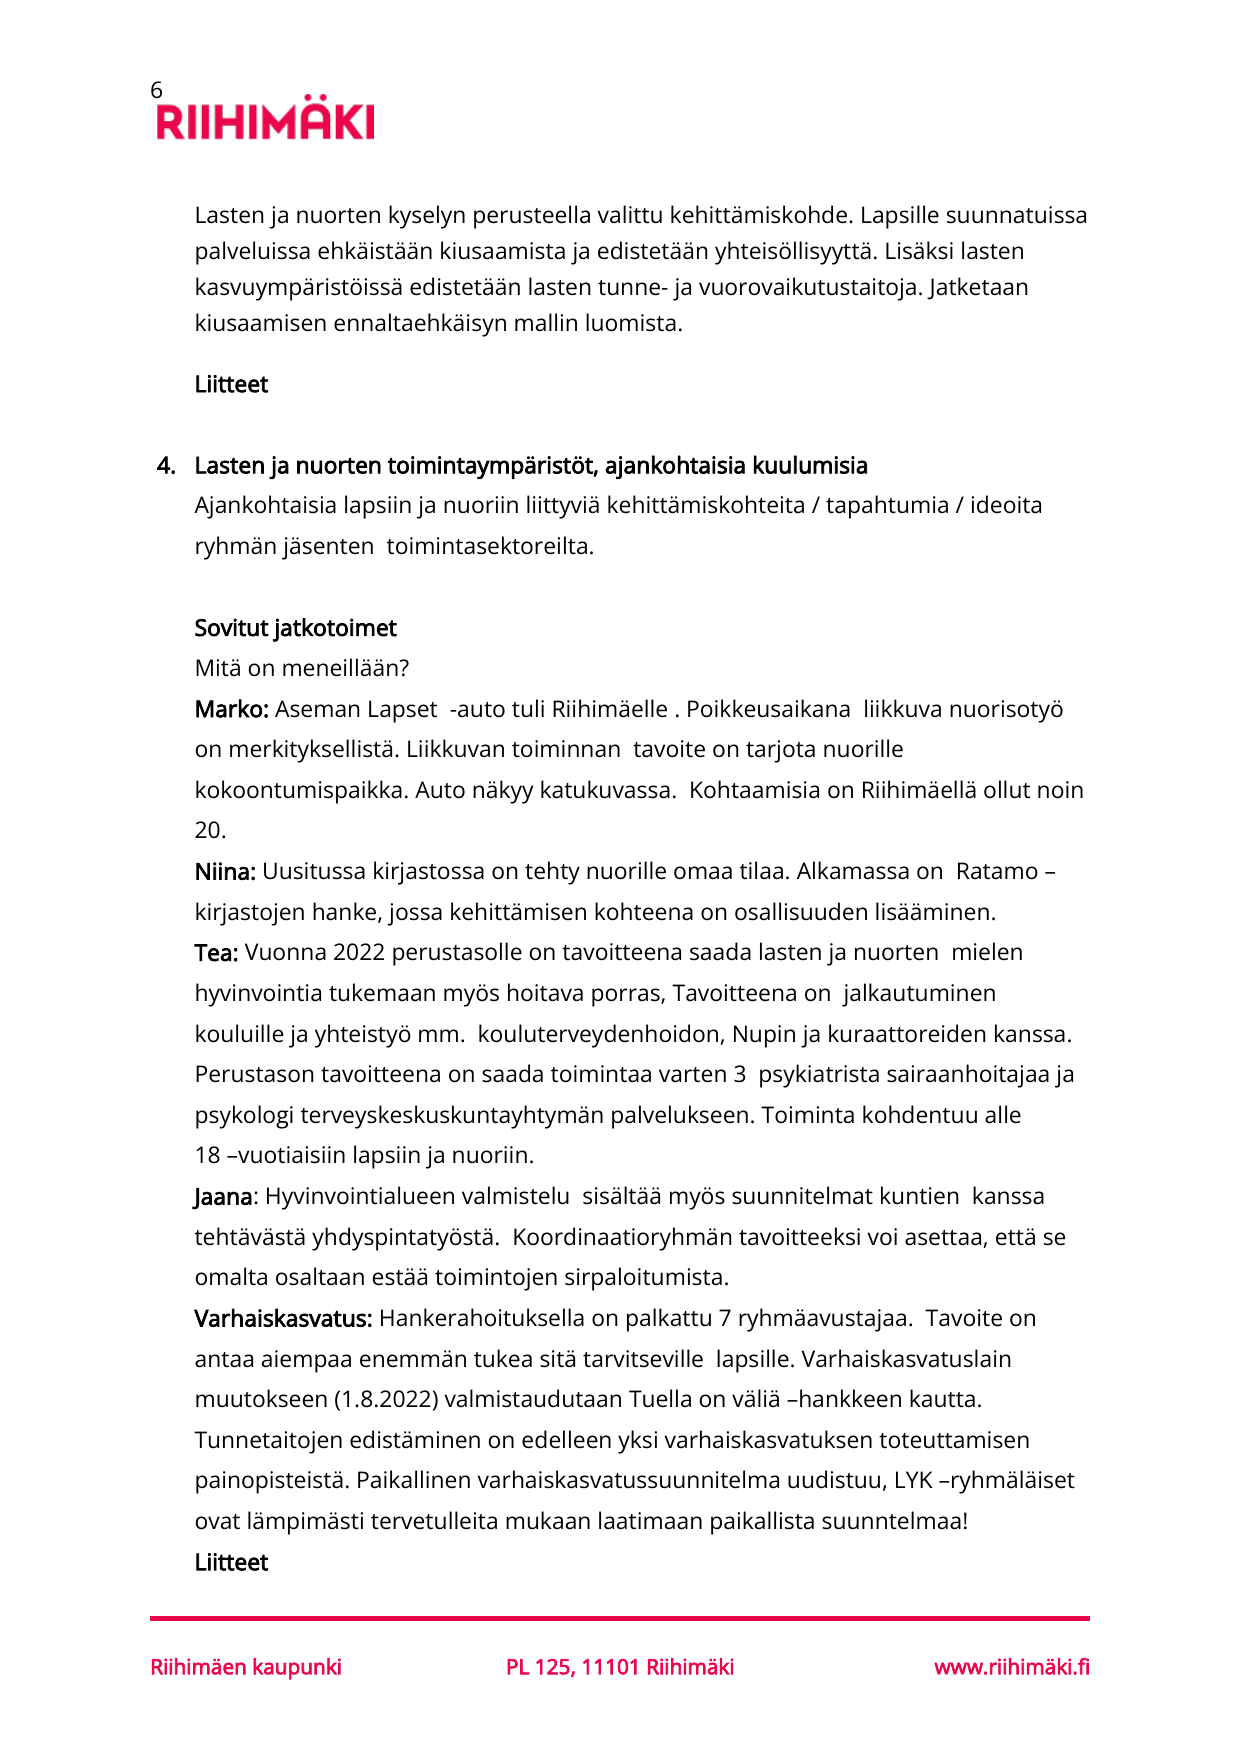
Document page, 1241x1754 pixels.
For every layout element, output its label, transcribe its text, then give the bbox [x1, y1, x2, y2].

text Lasten ja nuorten kyselyn perusteella valittu kehittämiskohde. Lapsille suunnatuissa palveluissa ehkäistään kiusaamista ja edistetään yhteisöllisyyttä. Lisäksi lasten kasvuympäristöissä edistetään lasten tunne- ja vuorovaikutustaitoja. Jatketaan kiusaamisen ennaltaehkäisyn mallin luomista. [194, 199, 1090, 338]
list 18 –vuotiaisiin lapsiin ja nuoriin. [194, 1139, 1090, 1171]
list Niina: Uusitussa kirjastossa on tehty nuorille omaa tilaa. Alkamassa on Ratamo –kirjastojen hanke, jossa kehittämisen kohteena on osallisuuden lisääminen. [194, 855, 1090, 927]
list Marko: Aseman Lapset -auto tuli Riihimäelle . Poikkeusaikana liikkuva nuorisotyö on merkityksellistä. Liikkuvan toiminnan tavoite on tarjota nuorille kokoontumispaikka. Auto näkyy katukuvassa. Kohtaamisia on Riihimäellä ollut noin 20. [194, 692, 1090, 846]
list Liitteet [194, 1546, 1090, 1577]
list Jaana: Hyvinvointialueen valmistelu sisältää myös suunnitelmat kuntien kanssa tehtävästä yhdyspintatyöstä. Koordinaatioryhmän tavoitteeksi voi asettaa, että se omalta osaltaan estää toimintojen sirpaloitumista. [194, 1180, 1090, 1292]
picture [157, 93, 374, 140]
list Tea: Vuonna 2022 perustasolle on tavoitteena saada lasten ja nuorten mielen hyvinvointia tukemaan myös hoitava porras, Tavoitteena on jalkautuminen kouluille ja yhteistyö mm. kouluterveydenhoidon, Nupin ja kuraattoreiden kanssa. Perustason tavoitteena on saada toimintaa varten 3 psykiatrista sairaanhoitajaa ja psykologi terveyskeskuskuntayhtymän palvelukseen. Toiminta kohdentuu alle [194, 936, 1090, 1130]
list Sovitut jatkotoimet [194, 611, 1090, 642]
list Liitteet [194, 367, 1090, 399]
list Mitä on meneillään? [194, 652, 1090, 683]
list Ajankohtaisia lapsiin ja nuoriin liittyviä kehittämiskohteita / tapahtumia / ideoita ryhmän jäsenten toimintasektoreilta. [194, 489, 1090, 561]
list Varhaiskasvatus: Hankerahoituksella on palkattu 7 ryhmäavustajaa. Tavoite on antaa aiempaa enemmän tukea sitä tarvitseville lapsille. Varhaiskasvatuslain muutokseen (1.8.2022) valmistaudutaan Tuella on väliä –hankkeen kautta. Tunnetaitojen edistäminen on edelleen yksi varhaiskasvatuksen toteuttamisen painopisteistä. Paikallinen varhaiskasvatussuunnitelma uudistuu, LYK –ryhmäläiset ovat lämpimästi tervetulleita mukaan laatimaan paikallista suunntelmaa! [194, 1302, 1090, 1536]
list Lasten ja nuorten toimintaympäristöt, ajankohtaisia kuulumisia [157, 449, 1090, 480]
